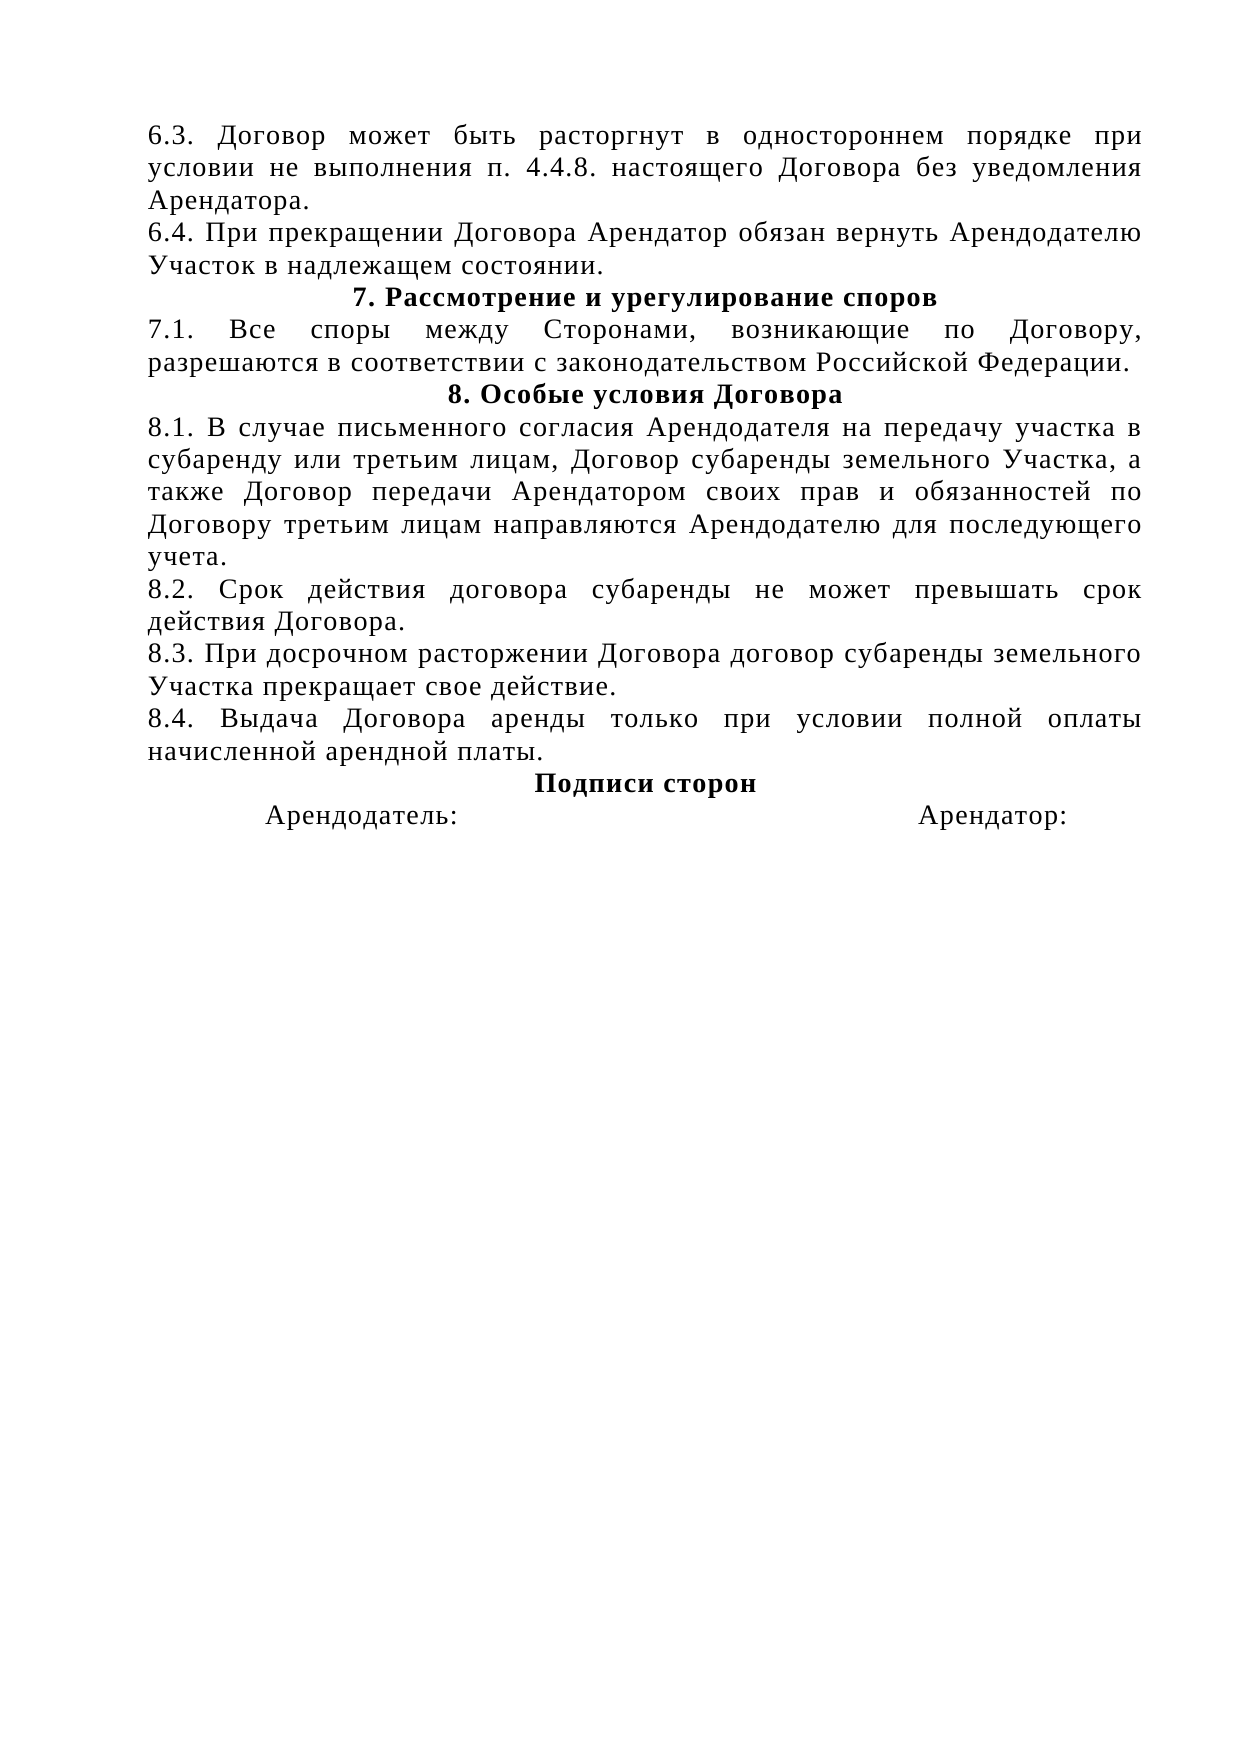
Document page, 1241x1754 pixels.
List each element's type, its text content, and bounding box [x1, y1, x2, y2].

text 8.3. При досрочном расторжении Договора договор субаренды земельного Участка прекращает свое действие. [148, 636, 1143, 701]
text 7. Рассмотрение и урегулирование споров [148, 280, 1143, 312]
text 6.4. При прекращении Договора Арендатор обязан вернуть Арендодателю Участок в надлежащем состоянии. [148, 215, 1143, 280]
text 8.4. Выдача Договора аренды только при условии полной оплаты начисленной арендной платы. [148, 701, 1143, 766]
text Подписи сторон [148, 766, 1143, 798]
text 8.1. В случае письменного согласия Арендодателя на передачу участка в субаренду или третьим лицам, Договор субаренды земельного Участка, а также Договор передачи Арендатором своих прав и обязанностей по Договору третьим лицам направляются Арендодателю для последующего учета. [148, 410, 1143, 572]
text Арендодатель: Арендатор: [148, 798, 1143, 831]
text 6.3. Договор может быть расторгнут в одностороннем порядке при условии не выполнения п. 4.4.8. настоящего Договора без уведомления Арендатора. [148, 118, 1143, 215]
text 8. Особые условия Договора [148, 377, 1143, 410]
text 8.2. Срок действия договора субаренды не может превышать срок действия Договора. [148, 572, 1143, 636]
text 7.1. Все споры между Сторонами, возникающие по Договору, разрешаются в соответствии с законодательством Российской Федерации. [148, 312, 1143, 377]
